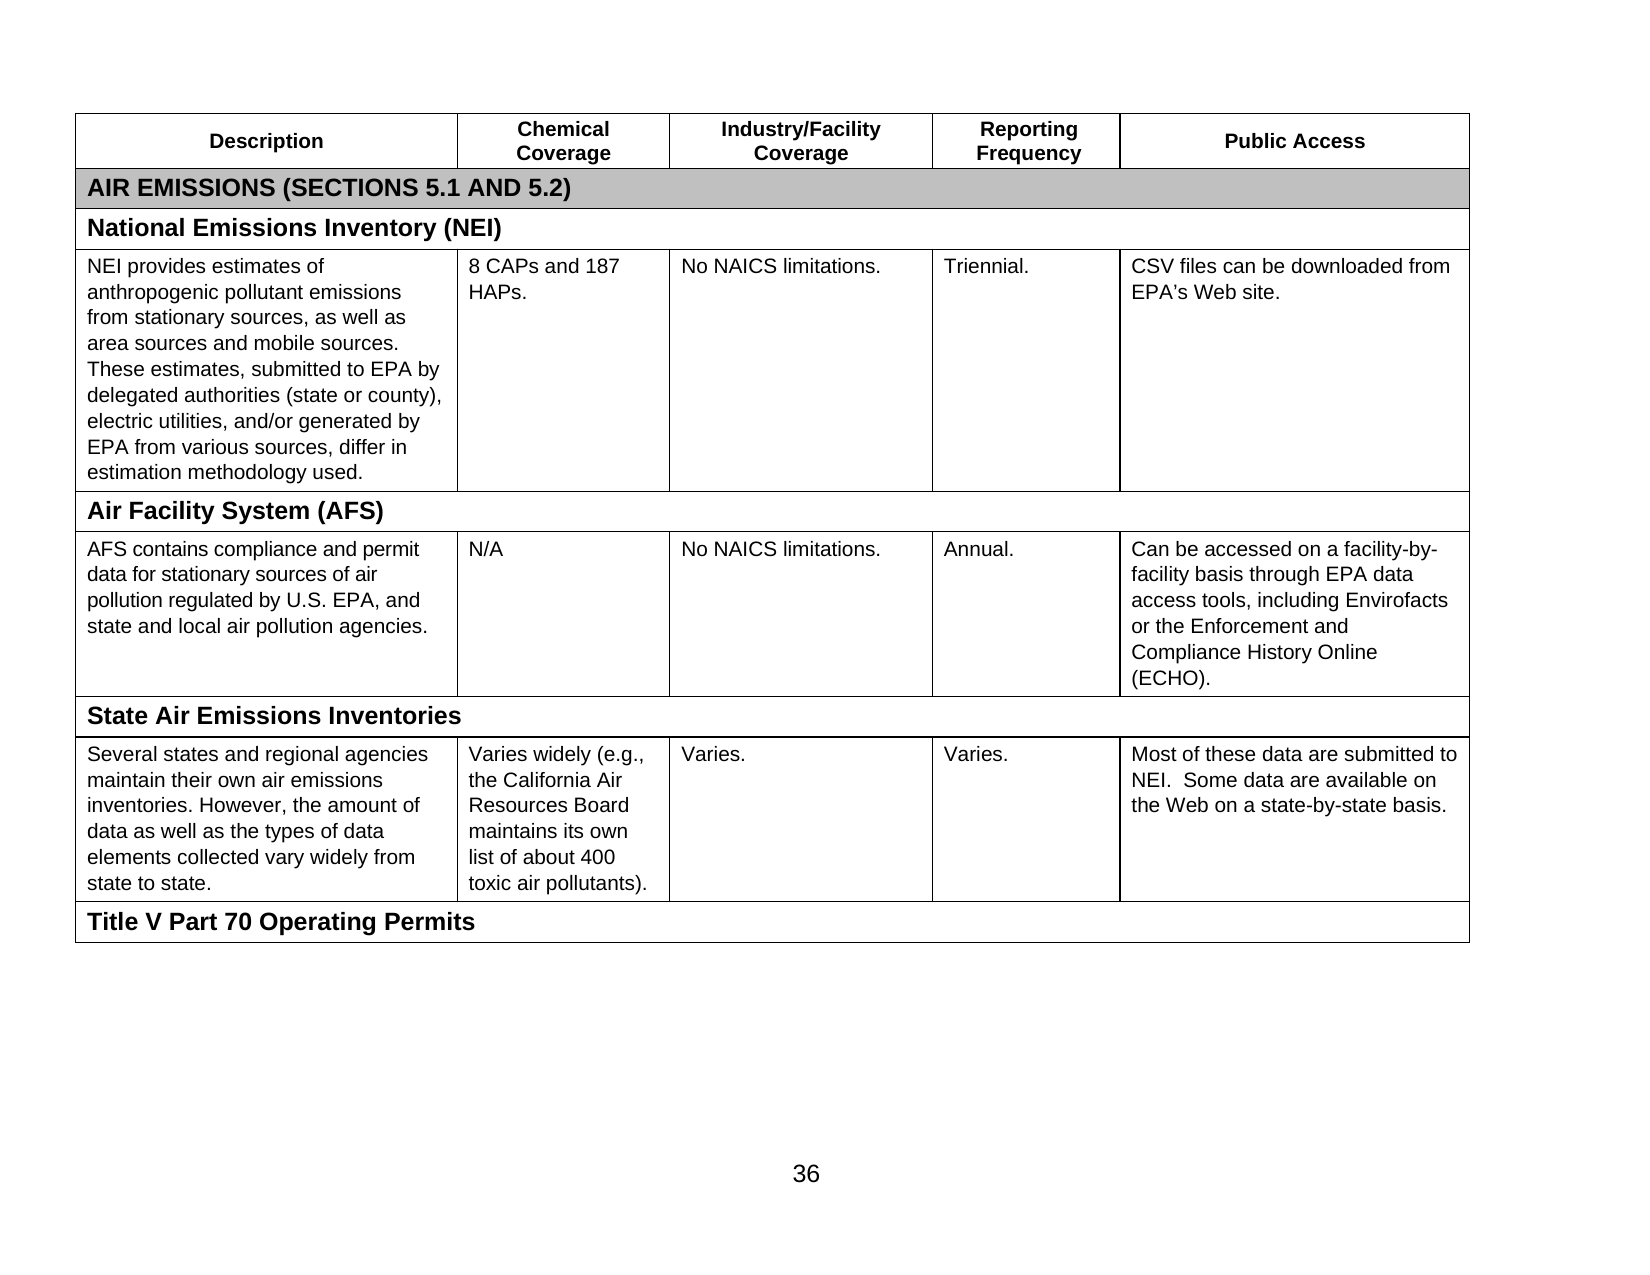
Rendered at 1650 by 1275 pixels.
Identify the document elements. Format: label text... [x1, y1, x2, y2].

table_cell Title V Part 70 Operating Permits [76, 902, 1469, 942]
table_cell State Air Emissions Inventories [76, 697, 1469, 736]
table_cell NEI provides estimates of anthropogenic pollutant emissions from stationary sources, as well as area sources and mobile sources. These estimates, submitted to EPA by delegated authorities (state or county), electric utilities, and/or generated by EPA from various sources, differ in estimation methodology used. [76, 250, 457, 491]
table_cell National Emissions Inventory (NEI) [76, 209, 1469, 248]
table_cell Varies. [933, 738, 1119, 901]
table_cell No NAICS limitations. [670, 532, 932, 696]
table_cell Air Facility System (AFS) [76, 492, 1469, 531]
table_cell AFS contains compliance and permit data for stationary sources of air pollution regulated by U.S. EPA, and state and local air pollution agencies. [76, 532, 457, 696]
table_cell Most of these data are submitted to NEI. Some data are available on the Web on a state-by-state basis. [1121, 738, 1469, 901]
table_cell Triennial. [933, 250, 1119, 491]
table_cell Varies widely (e.g., the California Air Resources Board maintains its own list of about 400 toxic air pollutants). [458, 738, 669, 901]
table_cell Several states and regional agencies maintain their own air emissions inventories. However, the amount of data as well as the types of data elements collected vary widely from state to state. [76, 738, 457, 901]
table_header Public Access [1121, 114, 1469, 168]
table_cell Can be accessed on a facility-by-facility basis through EPA data access tools, including Envirofacts or the Enforcement and Compliance History Online (ECHO). [1121, 532, 1469, 696]
table_header Chemical Coverage [458, 114, 669, 168]
table_header Description [76, 114, 457, 168]
table_cell N/A [458, 532, 669, 696]
table_cell CSV files can be downloaded from EPA’s Web site. [1121, 250, 1469, 491]
table_header Reporting Frequency [933, 114, 1119, 168]
table_cell Varies. [670, 738, 932, 901]
table_cell AIR EMISSIONS (SECTIONS 5.1 AND 5.2) [76, 169, 1469, 208]
table_cell Annual. [933, 532, 1119, 696]
table_cell No NAICS limitations. [670, 250, 932, 491]
table_header Industry/Facility Coverage [670, 114, 932, 168]
table_cell 8 CAPs and 187 HAPs. [458, 250, 669, 491]
